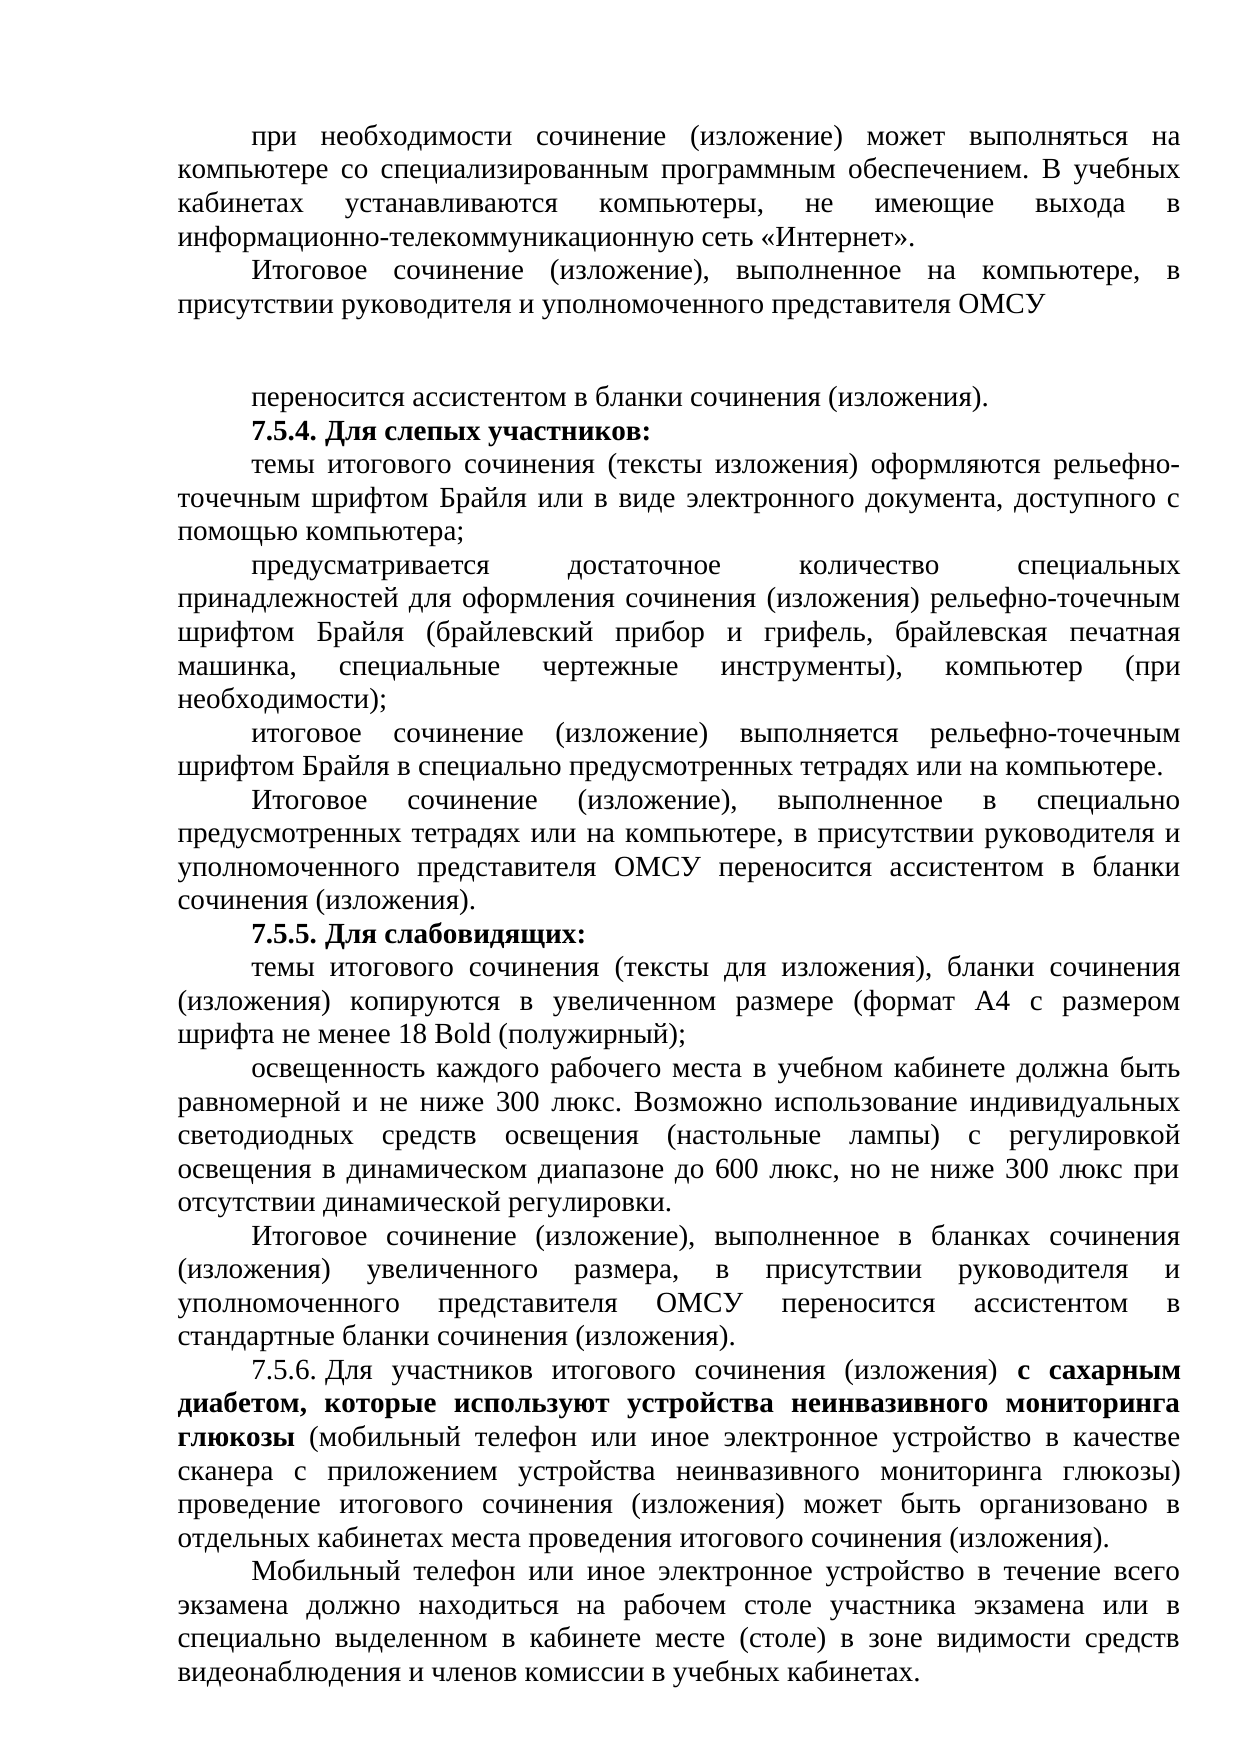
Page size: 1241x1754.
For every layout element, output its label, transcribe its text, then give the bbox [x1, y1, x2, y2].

text при необходимости сочинение (изложение) может выполняться на компьютере со специализированным программным обеспечением. В учебных кабинетах устанавливаются компьютеры, не имеющие выхода в информационно-телекоммуникационную сеть «Интернет». [177, 118, 1181, 252]
text освещенность каждого рабочего места в учебном кабинете должна быть равномерной и не ниже 300 люкс. Возможно использование индивидуальных светодиодных средств освещения (настольные лампы) с регулировкой освещения в динамическом диапазоне до 600 люкс, но не ниже 300 люкс при отсутствии динамической регулировки. [177, 1050, 1181, 1218]
text 7.5.4. Для слепых участников: [177, 413, 1181, 446]
text Итоговое сочинение (изложение), выполненное в бланках сочинения (изложения) увеличенного размера, в присутствии руководителя и уполномоченного представителя ОМСУ переносится ассистентом в стандартные бланки сочинения (изложения). [177, 1218, 1181, 1352]
text предусматривается достаточное количество специальных принадлежностей для оформления сочинения (изложения) рельефно-точечным шрифтом Брайля (брайлевский прибор и грифель, брайлевская печатная машинка, специальные чертежные инструменты), компьютер (при необходимости); [177, 547, 1181, 715]
text Итоговое сочинение (изложение), выполненное на компьютере, в присутствии руководителя и уполномоченного представителя ОМСУ [177, 252, 1181, 319]
text 7.5.5. Для слабовидящих: [177, 916, 1181, 949]
text темы итогового сочинения (тексты изложения) оформляются рельефно-точечным шрифтом Брайля или в виде электронного документа, доступного с помощью компьютера; [177, 446, 1181, 547]
text итоговое сочинение (изложение) выполняется рельефно-точечным шрифтом Брайля в специально предусмотренных тетрадях или на компьютере. [177, 715, 1181, 782]
text переносится ассистентом в бланки сочинения (изложения). [177, 379, 1181, 413]
text 7.5.6. Для участников итогового сочинения (изложения) с сахарным диабетом, которые используют устройства неинвазивного мониторинга глюкозы (мобильный телефон или иное электронное устройство в качестве сканера с приложением устройства неинвазивного мониторинга глюкозы) проведение итогового сочинения (изложения) может быть организовано в отдельных кабинетах места проведения итогового сочинения (изложения). [177, 1352, 1181, 1553]
text Итоговое сочинение (изложение), выполненное в специально предусмотренных тетрадях или на компьютере, в присутствии руководителя и уполномоченного представителя ОМСУ переносится ассистентом в бланки сочинения (изложения). [177, 782, 1181, 916]
text темы итогового сочинения (тексты для изложения), бланки сочинения (изложения) копируются в увеличенном размере (формат А4 с размером шрифта не менее 18 Bold (полужирный); [177, 949, 1181, 1050]
text Мобильный телефон или иное электронное устройство в течение всего экзамена должно находиться на рабочем столе участника экзамена или в специально выделенном в кабинете месте (столе) в зоне видимости средств видеонаблюдения и членов комиссии в учебных кабинетах. [177, 1553, 1181, 1687]
